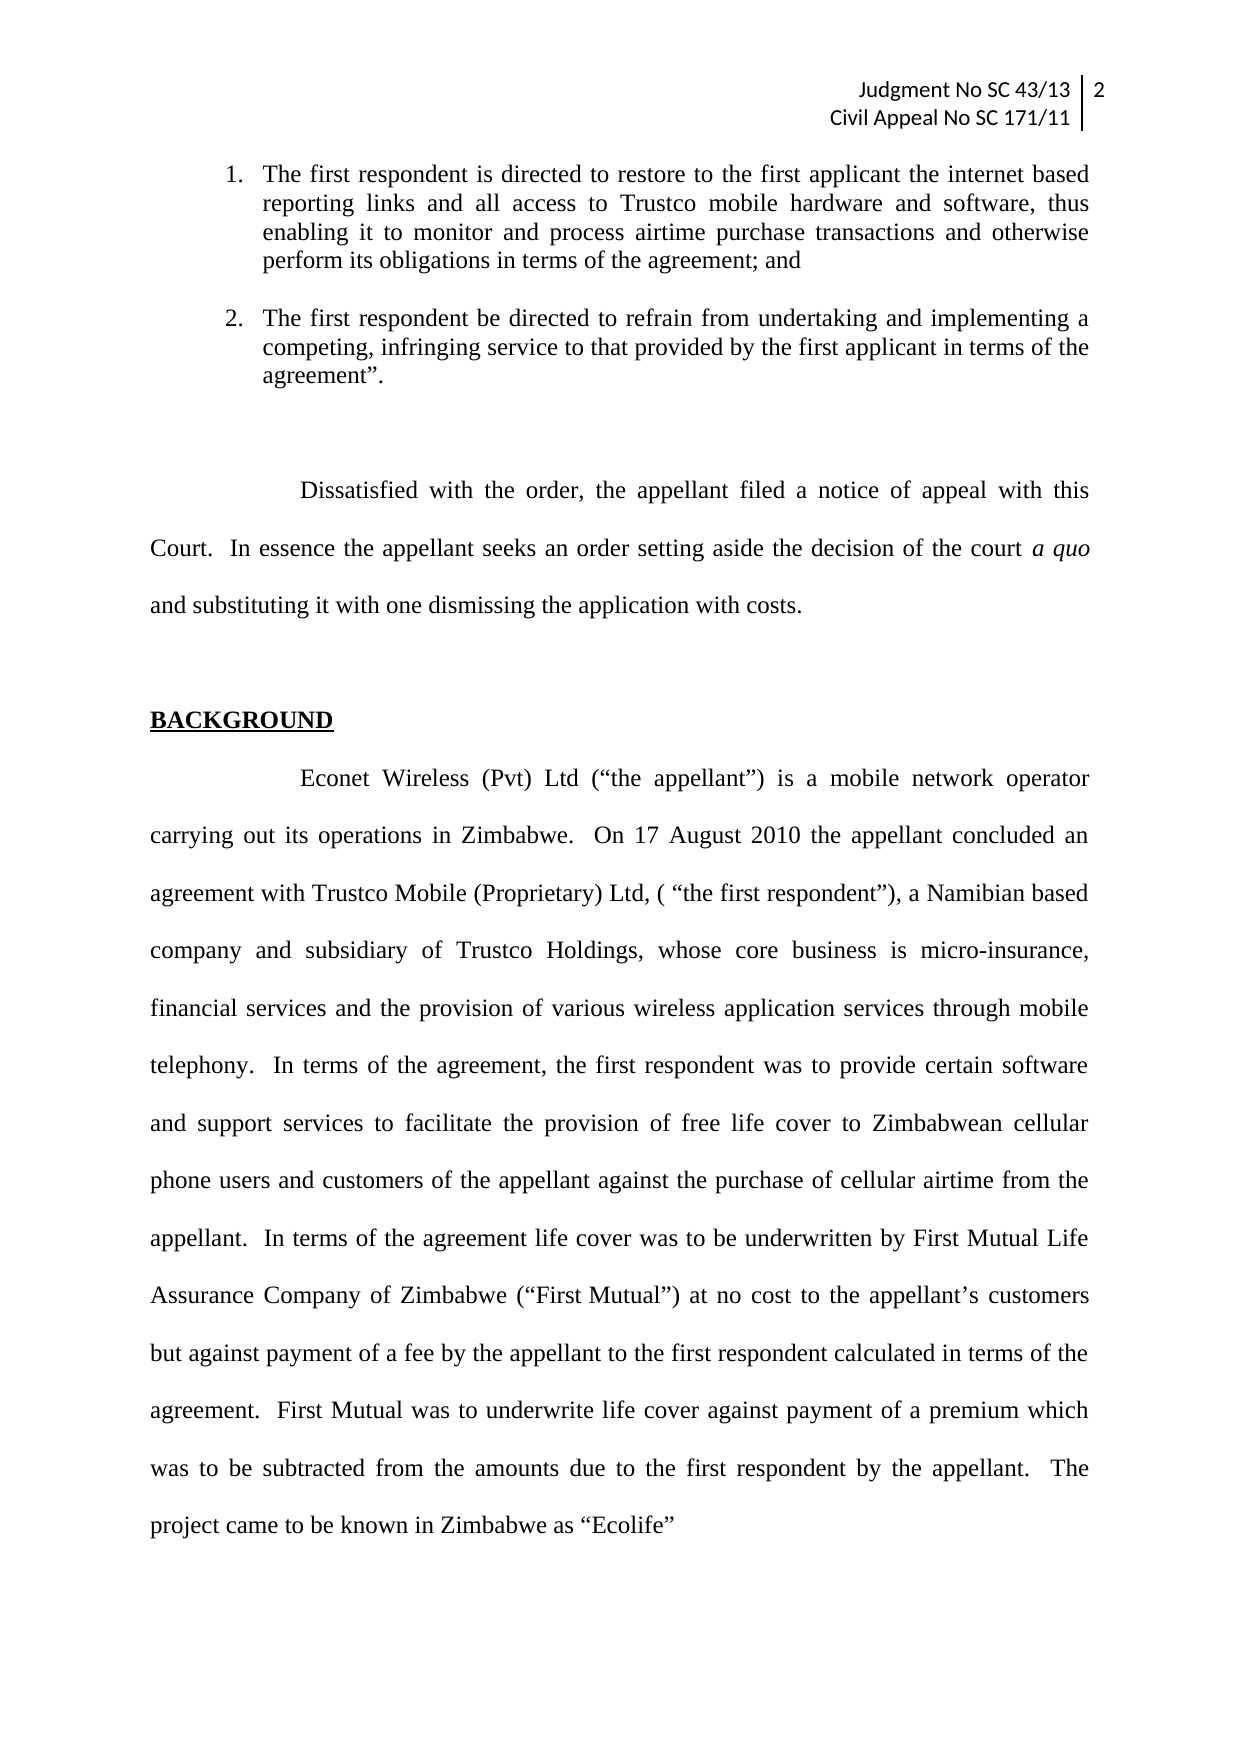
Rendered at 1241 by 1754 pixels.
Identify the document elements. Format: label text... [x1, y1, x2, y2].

list The first respondent be directed to refrain from undertaking and implementing a competing, infringing service to that provided by the first applicant in terms of the agreement”. [225, 303, 1090, 389]
text BACKGROUND [150, 705, 1090, 734]
list The first respondent is directed to restore to the first applicant the internet based reporting links and all access to Trustco mobile hardware and software, thus enabling it to monitor and process airtime purchase transactions and otherwise perform its obligations in terms of the agreement; and [225, 159, 1090, 274]
text Econet Wireless (Pvt) Ltd (“the appellant”) is a mobile network operator carrying out its operations in Zimbabwe. On 17 August 2010 the appellant concluded an agreement with Trustco Mobile (Proprietary) Ltd, ( “the first respondent”), a Namibian based company and subsidiary of Trustco Holdings, whose core business is micro-insurance, financial services and the provision of various wireless application services through mobile telephony. In terms of the agreement, the first respondent was to provide certain software and support services to facilitate the provision of free life cover to Zimbabwean cellular phone users and customers of the appellant against the purchase of cellular airtime from the appellant. In terms of the agreement life cover was to be underwritten by First Mutual Life Assurance Company of Zimbabwe (“First Mutual”) at no cost to the appellant’s customers but against payment of a fee by the appellant to the first respondent calculated in terms of the agreement. First Mutual was to underwrite life cover against payment of a premium which was to be subtracted from the amounts due to the first respondent by the appellant. The project came to be known in Zimbabwe as “Ecolife” [150, 763, 1090, 1539]
text Dissatisfied with the order, the appellant filed a notice of appeal with this Court. In essence the appellant seeks an order setting aside the decision of the court a quo and substituting it with one dismissing the application with costs. [150, 475, 1090, 619]
